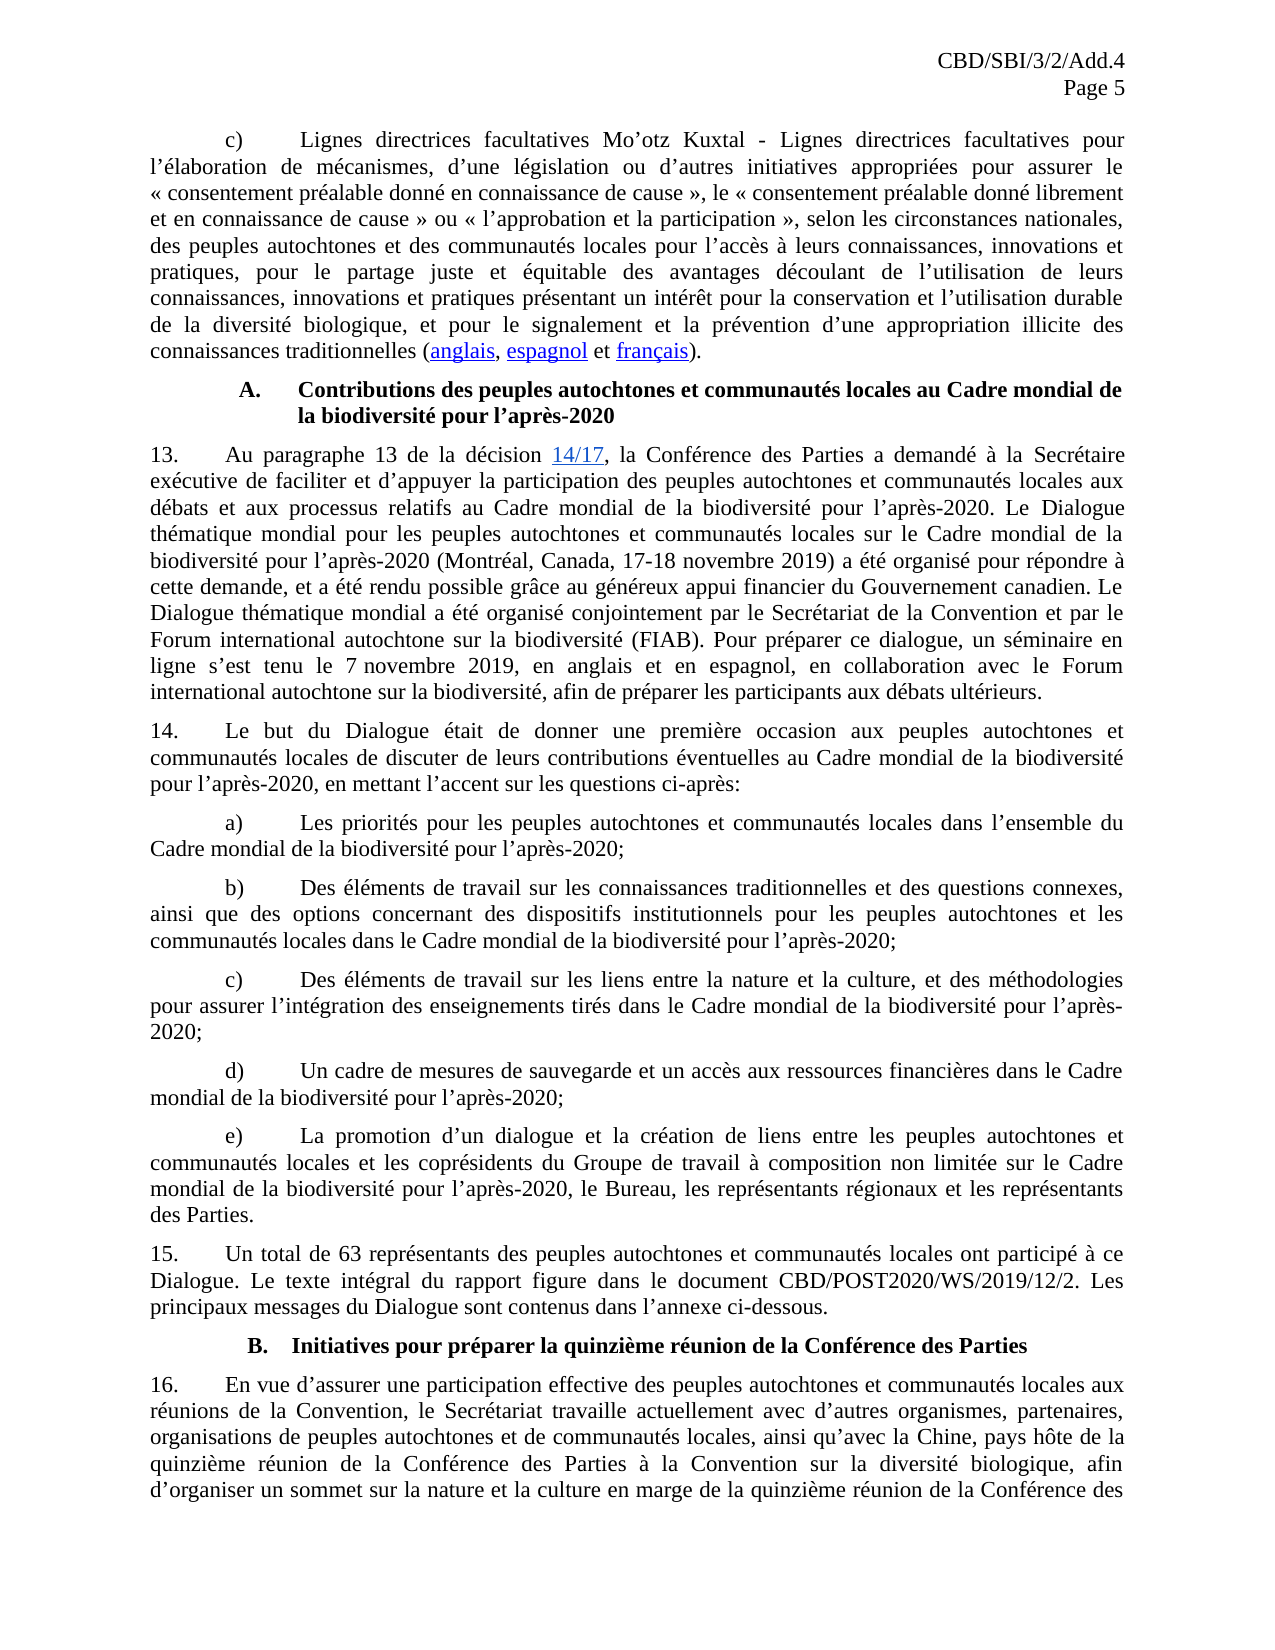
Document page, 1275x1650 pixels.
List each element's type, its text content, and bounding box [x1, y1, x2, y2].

text c) Des éléments de travail sur les liens entre la nature et la culture, et des méthodologies pour assurer l’intégration des enseignements tirés dans le Cadre mondial de la biodiversité pour l’après-2020; [150, 966, 1125, 1045]
text e) La promotion d’un dialogue et la création de liens entre les peuples autochtones et communautés locales et les coprésidents du Groupe de travail à composition non limitée sur le Cadre mondial de la biodiversité pour l’après-2020, le Bureau, les représentants régionaux et les représentants des Parties. [150, 1122, 1125, 1228]
text b) Des éléments de travail sur les connaissances traditionnelles et des questions connexes, ainsi que des options concernant des dispositifs institutionnels pour les peuples autochtones et les communautés locales dans le Cadre mondial de la biodiversité pour l’après-2020; [150, 874, 1125, 953]
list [150, 1371, 1125, 1502]
list Lignes directrices facultatives Mo’otz Kuxtal - Lignes directrices facultatives pour l’élaboration de mécanismes, d’une législation ou d’autres initiatives appropriées pour assurer le « consentement préalable donné en connaissance de cause », le « consentement préalable donné librement et en connaissance de cause » ou « l’approbation et la participation », selon les circonstances nationales, des peuples autochtones et des communautés locales pour l’accès à leurs connaissances, innovations et pratiques, pour le partage juste et équitable des avantages découlant de l’utilisation de leurs connaissances, innovations et pratiques présentant un intérêt pour la conservation et l’utilisation durable de la diversité biologique, et pour le signalement et la prévention d’une appropriation illicite des connaissances traditionnelles (anglais, espagnol et français). [150, 126, 1125, 363]
subtitle A. Contributions des peuples autochtones et communautés locales au Cadre mondial de la biodiversité pour l’après-2020 [239, 376, 1125, 429]
text d) Un cadre de mesures de sauvegarde et un accès aux ressources financières dans le Cadre mondial de la biodiversité pour l’après-2020; [150, 1057, 1125, 1110]
text a) Les priorités pour les peuples autochtones et communautés locales dans l’ensemble du Cadre mondial de la biodiversité pour l’après-2020; [150, 809, 1125, 862]
subtitle B. Initiatives pour préparer la quinzième réunion de la Conférence des Parties [150, 1332, 1125, 1358]
list Au paragraphe 13 de la décision 14/17, la Conférence des Parties a demandé à la Secrétaire exécutive de faciliter et d’appuyer la participation des peuples autochtones et communautés locales aux débats et aux processus relatifs au Cadre mondial de la biodiversité pour l’après-2020. Le Dialogue thématique mondial pour les peuples autochtones et communautés locales sur le Cadre mondial de la biodiversité pour l’après-2020 (Montréal, Canada, 17-18 novembre 2019) a été organisé pour répondre à cette demande, et a été rendu possible grâce au généreux appui financier du Gouvernement canadien. Le Dialogue thématique mondial a été organisé conjointement par le Secrétariat de la Convention et par le Forum international autochtone sur la biodiversité (FIAB). Pour préparer ce dialogue, un séminaire en ligne s’est tenu le 7 novembre 2019, en anglais et en espagnol, en collaboration avec le Forum international autochtone sur la biodiversité, afin de préparer les participants aux débats ultérieurs. [150, 441, 1125, 705]
list Le but du Dialogue était de donner une première occasion aux peuples autochtones et communautés locales de discuter de leurs contributions éventuelles au Cadre mondial de la biodiversité pour l’après-2020, en mettant l’accent sur les questions ci-après: [150, 717, 1125, 796]
list Un total de 63 représentants des peuples autochtones et communautés locales ont participé à ce Dialogue. Le texte intégral du rapport figure dans le document CBD/POST2020/WS/2019/12/2. Les principaux messages du Dialogue sont contenus dans l’annexe ci-dessous. [150, 1240, 1125, 1319]
